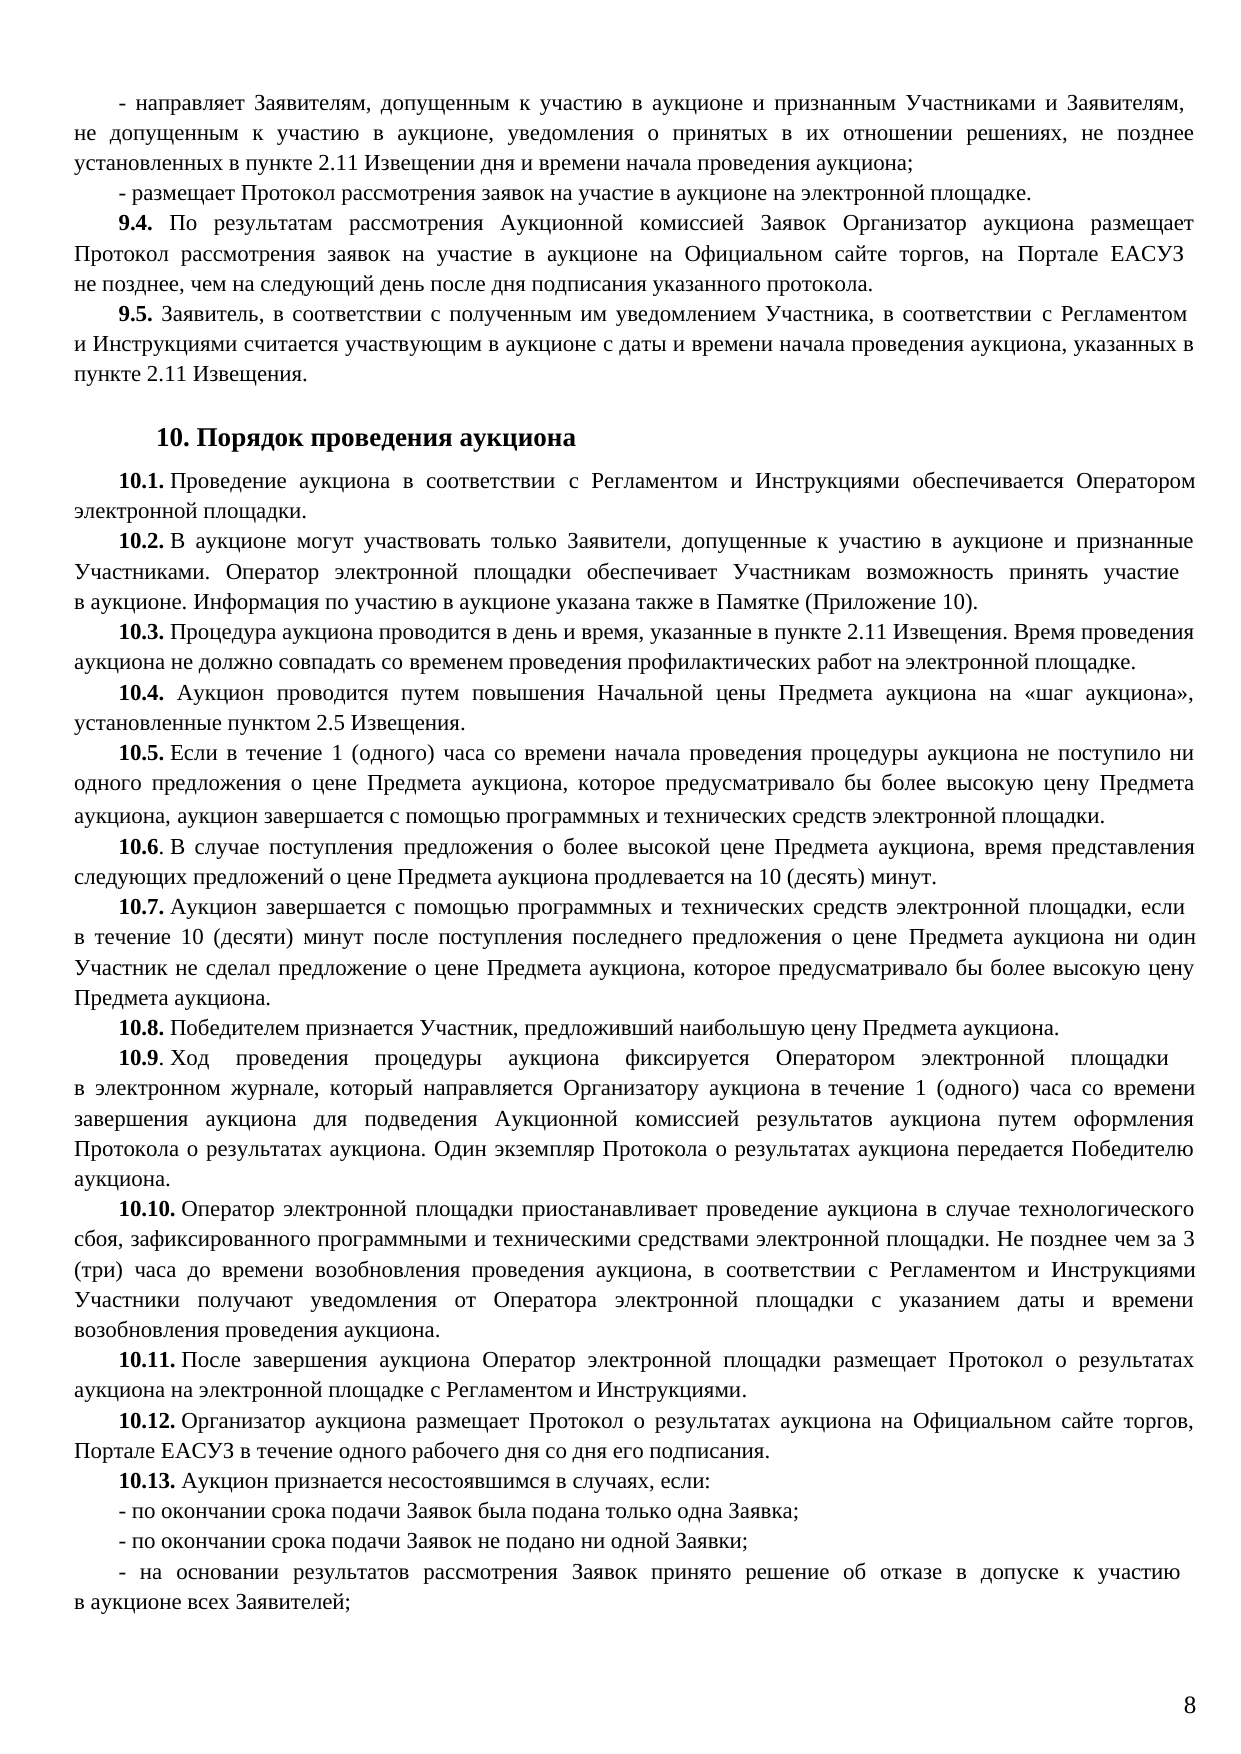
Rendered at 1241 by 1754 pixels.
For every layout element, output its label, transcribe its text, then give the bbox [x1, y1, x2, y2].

text 10.4. Аукцион проводится путем повышения Начальной цены Предмета аукциона на «шаг аукциона», установленные пунктом 2.5 Извещения. [74, 678, 1196, 735]
text 10.7. Аукцион завершается с помощью программных и технических средств электронной площадки, если в течение 10 (десяти) минут после поступления последнего предложения о цене Предмета аукциона ни один Участник не сделал предложение о цене Предмета аукциона, которое предусматривало бы более высокую цену Предмета аукциона. [74, 893, 1196, 1010]
text 9.5. Заявитель, в соответствии с полученным им уведомлением Участника, в соответствии с Регламентом и Инструкциями считается участвующим в аукционе с даты и времени начала проведения аукциона, указанных в пункте 2.11 Извещения. [74, 300, 1196, 387]
subtitle 10. Порядок проведения аукциона [156, 421, 1196, 452]
text 10.5. Если в течение 1 (одного) часа со времени начала проведения процедуры аукциона не поступило ни одного предложения о цене Предмета аукциона, которое предусматривало бы более высокую цену Предмета аукциона, аукцион завершается с помощью программных и технических средств электронной площадки. [74, 739, 1196, 828]
text 10.6. В случае поступления предложения о более высокой цене Предмета аукциона, время представления следующих предложений о цене Предмета аукциона продлевается на 10 (десять) минут. [74, 833, 1196, 889]
text - направляет Заявителям, допущенным к участию в аукционе и признанным Участниками и Заявителям, не допущенным к участию в аукционе, уведомления о принятых в их отношении решениях, не позднее установленных в пункте 2.11 Извещении дня и времени начала проведения аукциона; [74, 89, 1196, 175]
text - на основании результатов рассмотрения Заявок принято решение об отказе в допуске к участию в аукционе всех Заявителей; [74, 1558, 1196, 1614]
text 10.8. Победителем признается Участник, предложивший наибольшую цену Предмета аукциона. [74, 1014, 1196, 1040]
text 10.12. Организатор аукциона размещает Протокол о результатах аукциона на Официальном сайте торгов, Портале ЕАСУЗ в течение одного рабочего дня со дня его подписания. [74, 1407, 1196, 1463]
text 10.10. Оператор электронной площадки приостанавливает проведение аукциона в случае технологического сбоя, зафиксированного программными и техническими средствами электронной площадки. Не позднее чем за 3 (три) часа до времени возобновления проведения аукциона, в соответствии с Регламентом и Инструкциями Участники получают уведомления от Оператора электронной площадки с указанием даты и времени возобновления проведения аукциона. [74, 1195, 1196, 1342]
text 10.2. В аукционе могут участвовать только Заявители, допущенные к участию в аукционе и признанные Участниками. Оператор электронной площадки обеспечивает Участникам возможность принять участие в аукционе. Информация по участию в аукционе указана также в Памятке (Приложение 10). [74, 527, 1196, 614]
text - размещает Протокол рассмотрения заявок на участие в аукционе на электронной площадке. [74, 179, 1196, 206]
text 9.4. По результатам рассмотрения Аукционной комиссией Заявок Организатор аукциона размещает Протокол рассмотрения заявок на участие в аукционе на Официальном сайте торгов, на Портале ЕАСУЗ не позднее, чем на следующий день после дня подписания указанного протокола. [74, 209, 1196, 296]
text - по окончании срока подачи Заявок была подана только одна Заявка; [74, 1497, 1196, 1524]
text 10.11. После завершения аукциона Оператор электронной площадки размещает Протокол о результатах аукциона на электронной площадке с Регламентом и Инструкциями. [74, 1346, 1196, 1403]
text 10.9. Ход проведения процедуры аукциона фиксируется Оператором электронной площадки в электронном журнале, который направляется Организатору аукциона в течение 1 (одного) часа со времени завершения аукциона для подведения Аукционной комиссией результатов аукциона путем оформления Протокола о результатах аукциона. Один экземпляр Протокола о результатах аукциона передается Победителю аукциона. [74, 1044, 1196, 1191]
text 10.1. Проведение аукциона в соответствии с Регламентом и Инструкциями обеспечивается Оператором электронной площадки. [74, 467, 1196, 524]
text 10.13. Аукцион признается несостоявшимся в случаях, если: [74, 1467, 1196, 1493]
text - по окончании срока подачи Заявок не подано ни одной Заявки; [74, 1528, 1196, 1554]
text 10.3. Процедура аукциона проводится в день и время, указанные в пункте 2.11 Извещения. Время проведения аукциона не должно совпадать со временем проведения профилактических работ на электронной площадке. [74, 618, 1196, 675]
